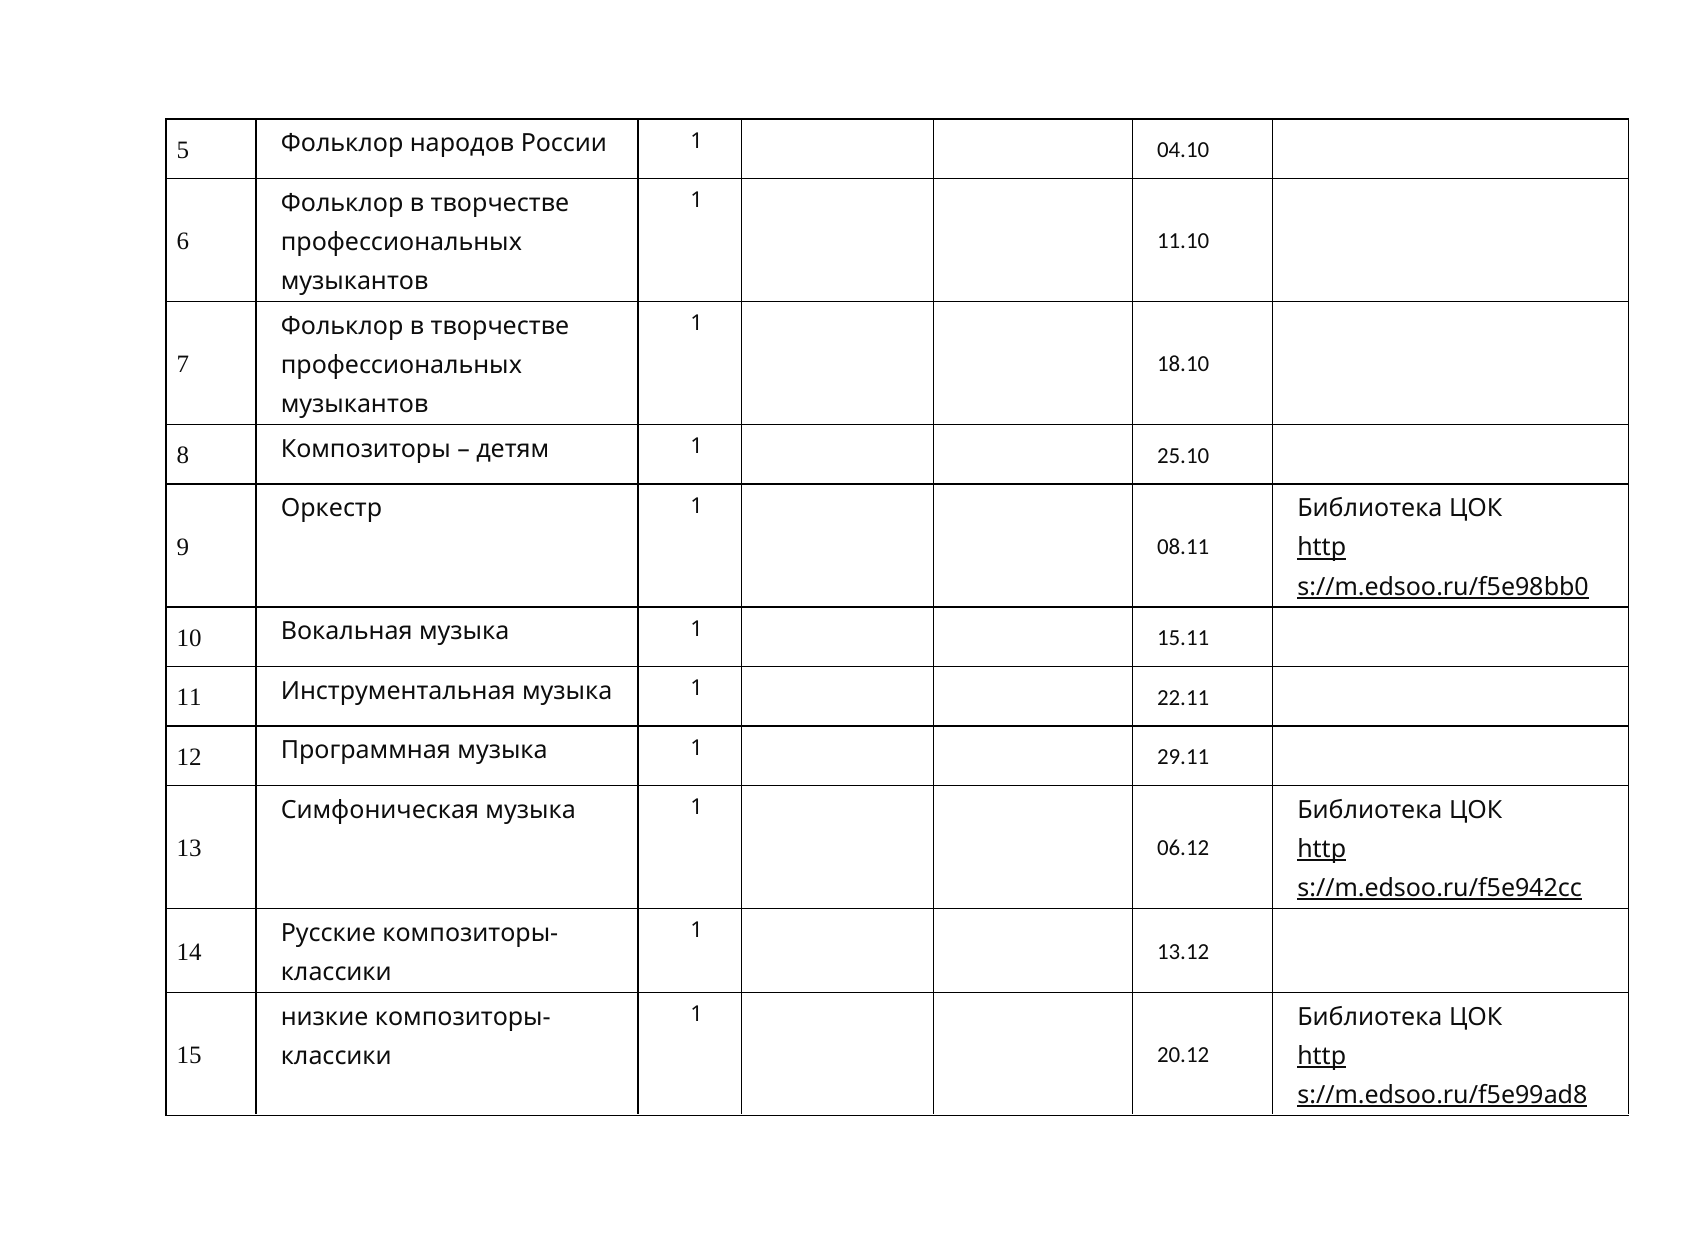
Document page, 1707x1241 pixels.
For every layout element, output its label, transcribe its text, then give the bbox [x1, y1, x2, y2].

table_cell Композиторы – детям [257, 425, 637, 483]
table_cell [1273, 909, 1628, 991]
table_cell 15.11 [1133, 608, 1272, 666]
table_cell [934, 786, 1132, 908]
table_cell [742, 727, 933, 784]
table_cell 06.12 [1133, 786, 1272, 908]
table_cell Библиотека ЦОК https://m.edsoo.ru/f5e99ad8 [1273, 993, 1628, 1114]
table_cell 1 [639, 608, 741, 666]
table_cell Оркестр [257, 485, 637, 606]
table_cell 1 [639, 425, 741, 483]
table_cell [1273, 302, 1628, 424]
table_cell [934, 667, 1132, 725]
table_cell [934, 909, 1132, 991]
table_cell [934, 727, 1132, 784]
table_cell 12 [167, 727, 255, 784]
table_cell 04.10 [1133, 120, 1272, 178]
table_cell [742, 425, 933, 483]
table_cell 8 [167, 425, 255, 483]
table_cell Фольклор в творчестве профессиональных музыкантов [257, 302, 637, 424]
table_cell [742, 485, 933, 606]
table_cell 1 [639, 302, 741, 424]
table_cell 22.11 [1133, 667, 1272, 725]
table_cell 1 [639, 909, 741, 991]
table_cell [1273, 120, 1628, 178]
table_cell 18.10 [1133, 302, 1272, 424]
table_cell [1273, 608, 1628, 666]
table_cell 13.12 [1133, 909, 1272, 991]
table_cell 1 [639, 727, 741, 784]
table_cell 14 [167, 909, 255, 991]
table_cell [934, 302, 1132, 424]
table_cell 1 [639, 786, 741, 908]
table_cell [1273, 425, 1628, 483]
table_cell 08.11 [1133, 485, 1272, 606]
table_cell [934, 120, 1132, 178]
table_cell 13 [167, 786, 255, 908]
table_cell [1273, 179, 1628, 301]
table_cell 7 [167, 302, 255, 424]
table_cell [742, 179, 933, 301]
table_cell [742, 909, 933, 991]
table_cell 11.10 [1133, 179, 1272, 301]
table_cell 15 [167, 993, 255, 1114]
table_cell Русские композиторы-классики [257, 909, 637, 991]
table_cell Инструментальная музыка [257, 667, 637, 725]
table_cell 11 [167, 667, 255, 725]
table_cell 1 [639, 485, 741, 606]
table_cell Фольклор народов России [257, 120, 637, 178]
table_cell Библиотека ЦОК https://m.edsoo.ru/f5e98bb0 [1273, 485, 1628, 606]
table_cell низкие композиторы-классики [257, 993, 637, 1114]
table_cell [1273, 727, 1628, 784]
table_cell Библиотека ЦОК https://m.edsoo.ru/f5e942cc [1273, 786, 1628, 908]
table_cell 29.11 [1133, 727, 1272, 784]
table_cell 5 [167, 120, 255, 178]
table_cell Симфоническая музыка [257, 786, 637, 908]
table_cell Вокальная музыка [257, 608, 637, 666]
table_cell 9 [167, 485, 255, 606]
table_cell 1 [639, 120, 741, 178]
table_cell [742, 993, 933, 1114]
table_cell [742, 786, 933, 908]
table_cell [934, 608, 1132, 666]
table_cell Фольклор в творчестве профессиональных музыкантов [257, 179, 637, 301]
table_cell [1273, 667, 1628, 725]
table_cell [742, 667, 933, 725]
table_cell 25.10 [1133, 425, 1272, 483]
table_cell 20.12 [1133, 993, 1272, 1114]
table_cell [934, 485, 1132, 606]
table_cell [934, 425, 1132, 483]
table_cell [934, 993, 1132, 1114]
table_cell 10 [167, 608, 255, 666]
table_cell 1 [639, 179, 741, 301]
table_cell [742, 120, 933, 178]
table_cell 1 [639, 993, 741, 1114]
table_cell 1 [639, 667, 741, 725]
table_cell [934, 179, 1132, 301]
table_cell [742, 302, 933, 424]
table_cell Программная музыка [257, 727, 637, 784]
table_cell [742, 608, 933, 666]
table_cell 6 [167, 179, 255, 301]
